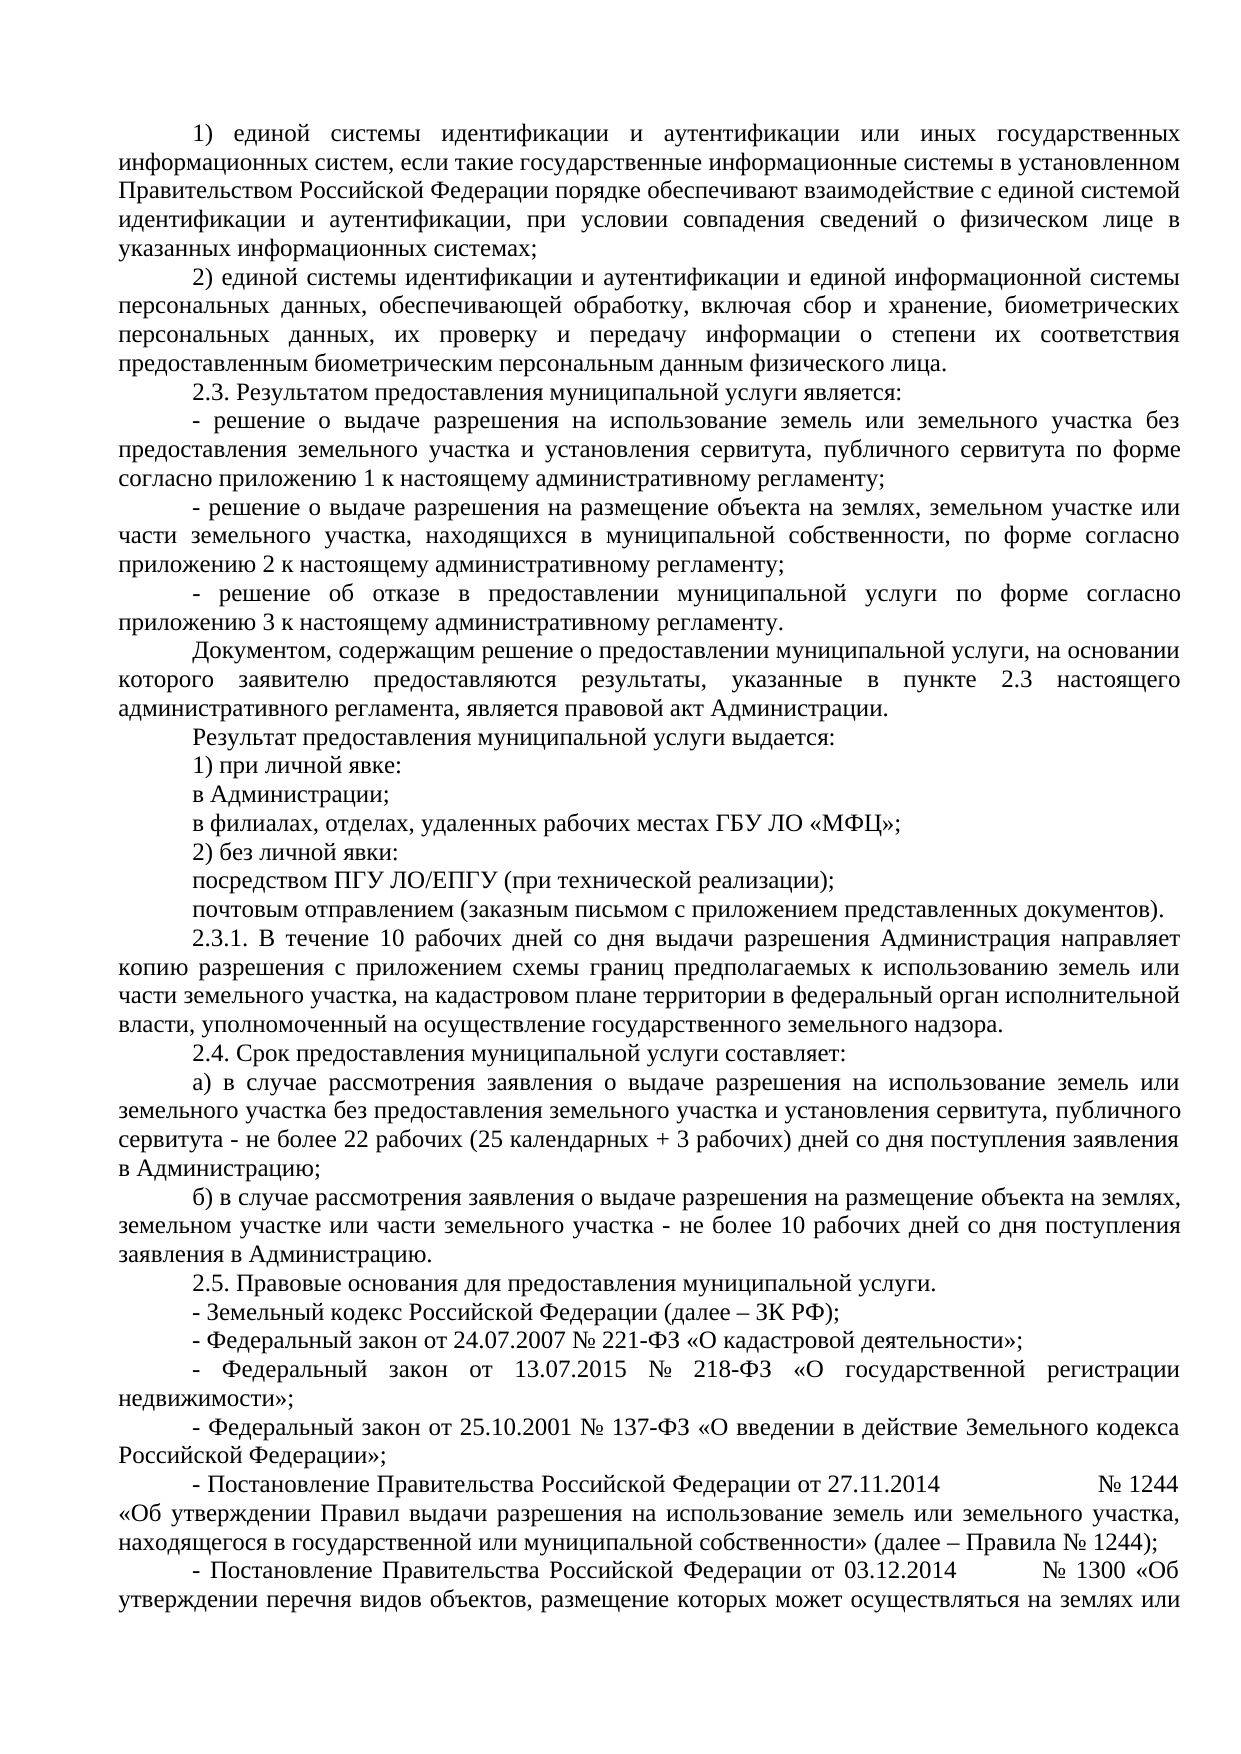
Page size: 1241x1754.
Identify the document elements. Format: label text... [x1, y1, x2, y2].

text Результат предоставления муниципальной услуги выдается: [118, 722, 1181, 751]
text - решение о выдаче разрешения на размещение объекта на землях, земельном участке или части земельного участка, находящихся в муниципальной собственности, по форме согласно приложению 2 к настоящему административному регламенту; [118, 492, 1181, 578]
text Документом, содержащим решение о предоставлении муниципальной услуги, на основании которого заявителю предоставляются результаты, указанные в пункте 2.3 настоящего административного регламента, является правовой акт Администрации. [118, 636, 1181, 722]
text - Постановление Правительства Российской Федерации от 27.11.2014 № 1244 «Об утверждении Правил выдачи разрешения на использование земель или земельного участка, находящегося в государственной или муниципальной собственности» (далее – Правила № 1244); [118, 1469, 1181, 1556]
text 2.5. Правовые основания для предоставления муниципальной услуги. [118, 1268, 1181, 1297]
text - Федеральный закон от 25.10.2001 № 137-ФЗ «О введении в действие Земельного кодекса Российской Федерации»; [118, 1412, 1181, 1469]
text - Федеральный закон от 13.07.2015 № 218-ФЗ «О государственной регистрации недвижимости»; [118, 1354, 1181, 1412]
text - решение об отказе в предоставлении муниципальной услуги по форме согласно приложению 3 к настоящему административному регламенту. [118, 578, 1181, 636]
text - Федеральный закон от 24.07.2007 № 221-ФЗ «О кадастровой деятельности»; [118, 1326, 1181, 1354]
text б) в случае рассмотрения заявления о выдаче разрешения на размещение объекта на землях, земельном участке или части земельного участка - не более 10 рабочих дней со дня поступления заявления в Администрацию. [118, 1182, 1181, 1268]
text 2.3. Результатом предоставления муниципальной услуги является: [118, 377, 1181, 406]
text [118, 1556, 1181, 1613]
text посредством ПГУ ЛО/ЕПГУ (при технической реализации); [118, 866, 1181, 894]
text 2) единой системы идентификации и аутентификации и единой информационной системы персональных данных, обеспечивающей обработку, включая сбор и хранение, биометрических персональных данных, их проверку и передачу информации о степени их соответствия предоставленным биометрическим персональным данным физического лица. [118, 262, 1181, 377]
text - Земельный кодекс Российской Федерации (далее – ЗК РФ); [118, 1297, 1181, 1326]
text 1) при личной явке: [118, 751, 1181, 779]
text в филиалах, отделах, удаленных рабочих местах ГБУ ЛО «МФЦ»; [118, 808, 1181, 837]
text 2) без личной явки: [118, 837, 1181, 866]
text 1) единой системы идентификации и аутентификации или иных государственных информационных систем, если такие государственные информационные системы в установленном Правительством Российской Федерации порядке обеспечивают взаимодействие с единой системой идентификации и аутентификации, при условии совпадения сведений о физическом лице в указанных информационных системах; [118, 118, 1181, 262]
text в Администрации; [118, 779, 1181, 808]
text - решение о выдаче разрешения на использование земель или земельного участка без предоставления земельного участка и установления сервитута, публичного сервитута по форме согласно приложению 1 к настоящему административному регламенту; [118, 406, 1181, 492]
text а) в случае рассмотрения заявления о выдаче разрешения на использование земель или земельного участка без предоставления земельного участка и установления сервитута, публичного сервитута - не более 22 рабочих (25 календарных + 3 рабочих) дней со дня поступления заявления в Администрацию; [118, 1067, 1181, 1182]
text 2.3.1. В течение 10 рабочих дней со дня выдачи разрешения Администрация направляет копию разрешения с приложением схемы границ предполагаемых к использованию земель или части земельного участка, на кадастровом плане территории в федеральный орган исполнительной власти, уполномоченный на осуществление государственного земельного надзора. [118, 923, 1181, 1038]
text почтовым отправлением (заказным письмом с приложением представленных документов). [118, 894, 1181, 923]
text 2.4. Срок предоставления муниципальной услуги составляет: [118, 1038, 1181, 1067]
